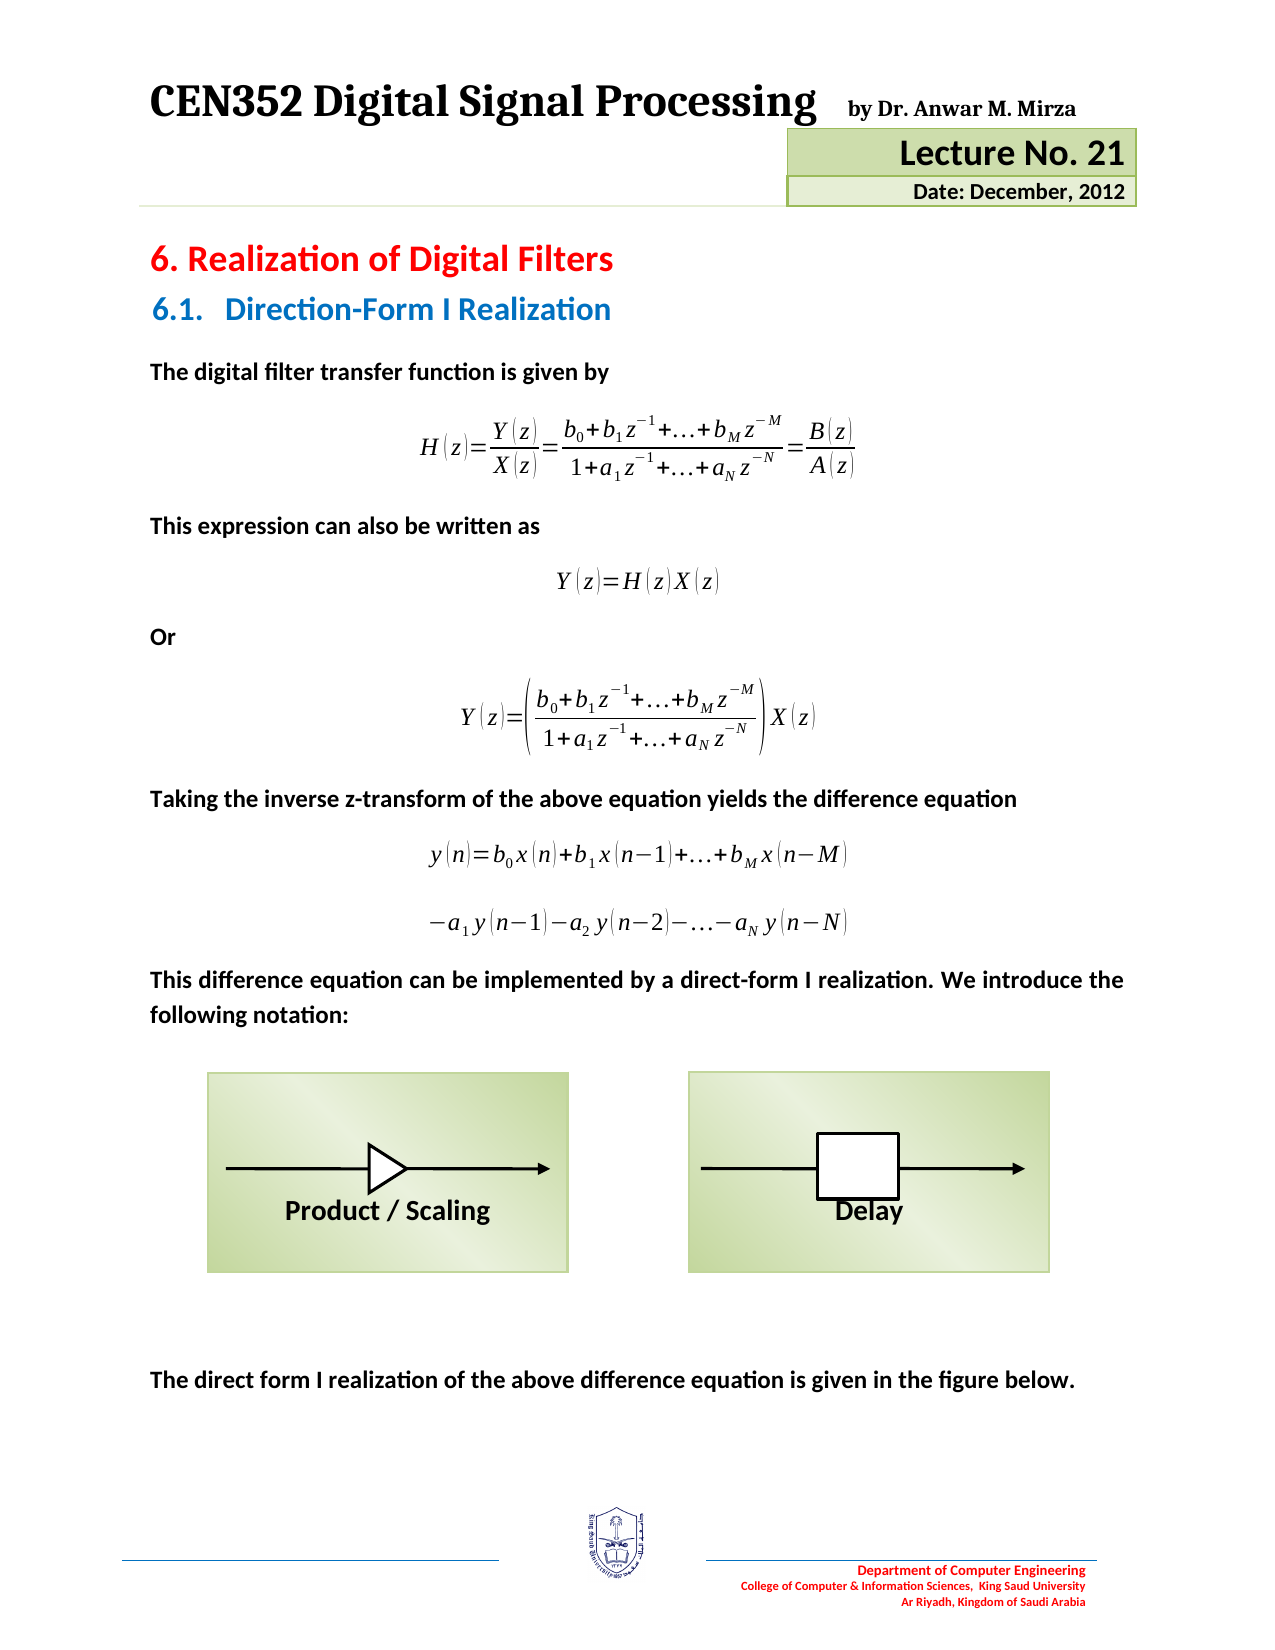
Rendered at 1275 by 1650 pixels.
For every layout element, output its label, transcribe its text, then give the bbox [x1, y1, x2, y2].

list Realization of Digital Filters [150, 235, 1125, 281]
text The direct form I realization of the above difference equation is given in the figure below. [150, 1364, 1125, 1395]
text Taking the inverse z-transform of the above equation yields the difference equation [150, 783, 1125, 814]
text The digital filter transfer function is given by [150, 356, 1125, 386]
list Direction-Form I Realization [152, 288, 1125, 329]
text This difference equation can be implemented by a direct-form I realization. We introduce the following notation: [150, 964, 1125, 1030]
text This expression can also be written as [150, 510, 1125, 540]
text Or [150, 621, 1125, 652]
